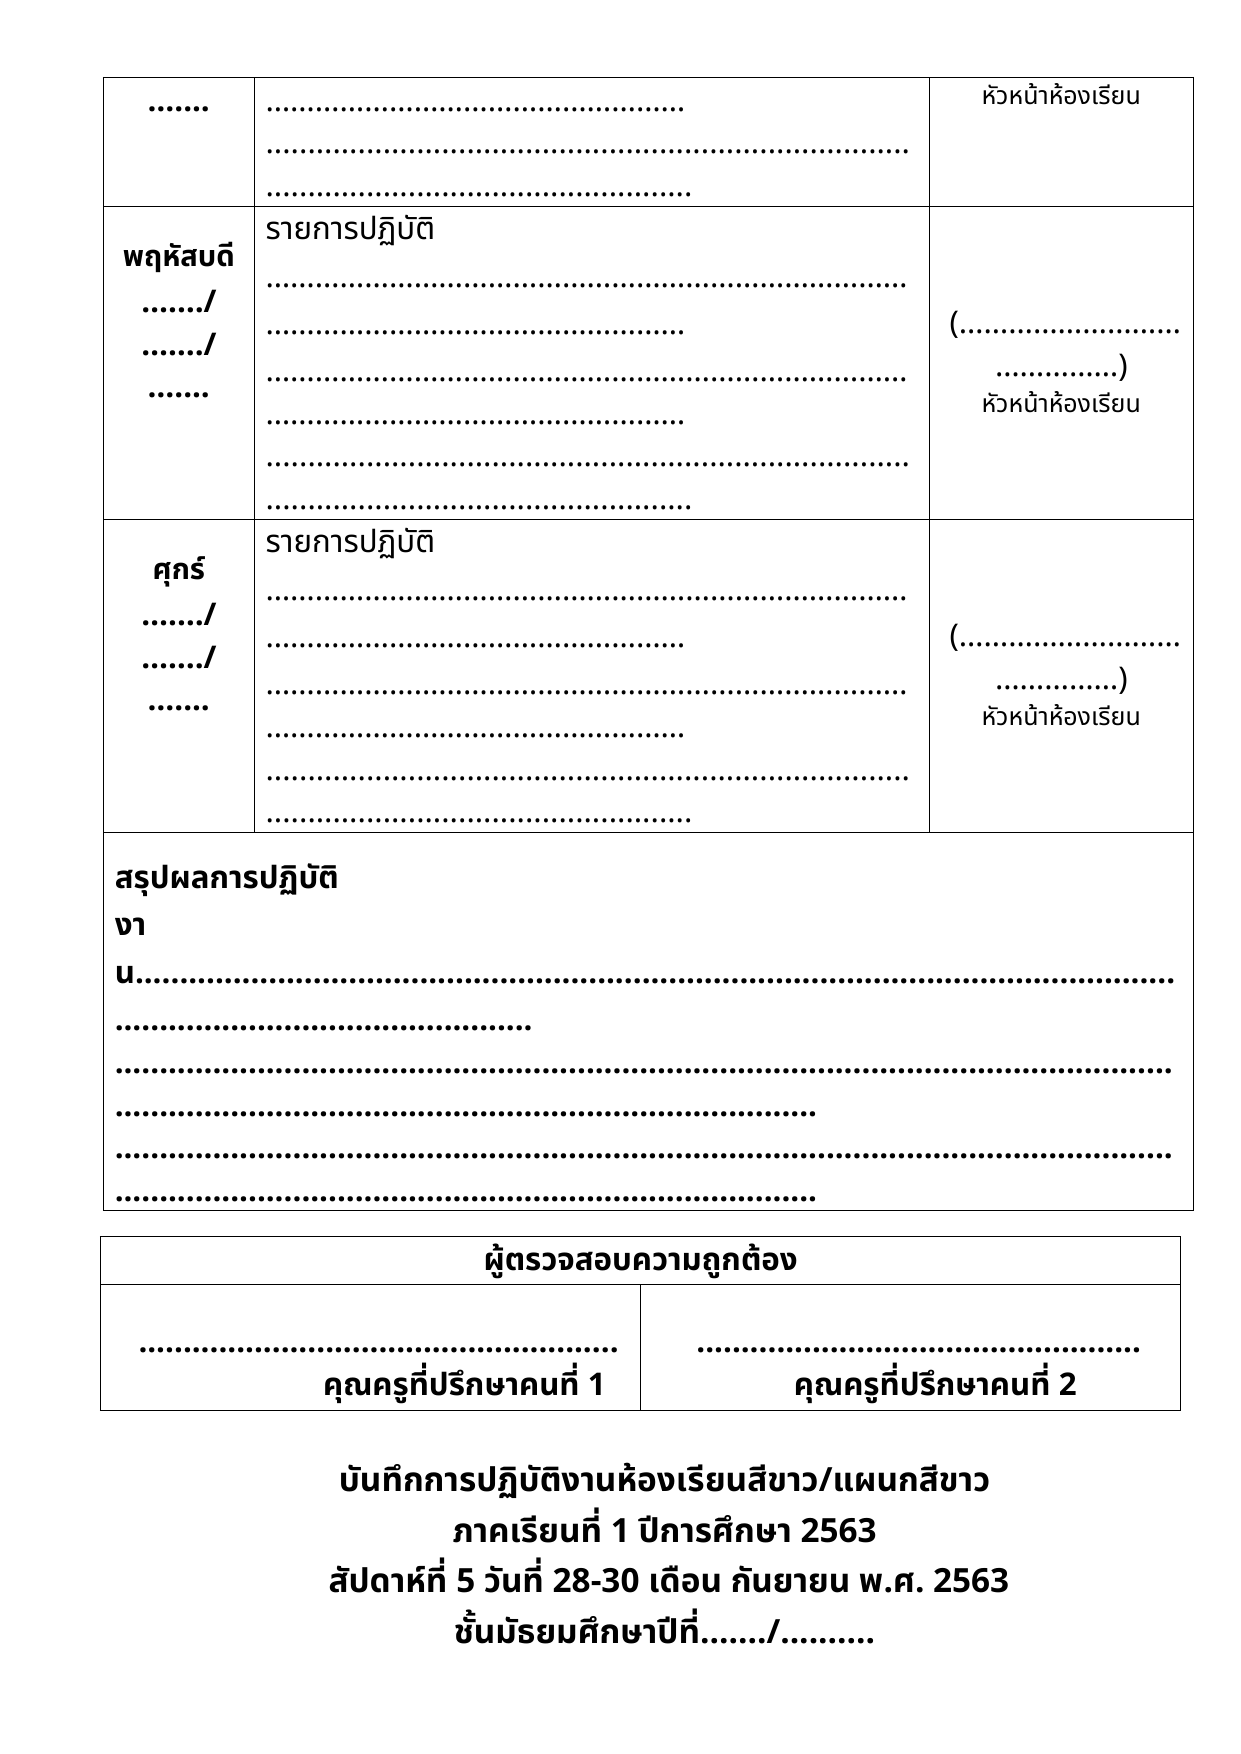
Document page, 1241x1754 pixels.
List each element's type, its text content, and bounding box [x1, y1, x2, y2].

table_cell พฤหัสบดี ….…/……./….... [104, 207, 254, 519]
table_cell ...................................................... คุณครูที่ปรึกษาคนที่ 1 [101, 1285, 640, 1409]
table_cell ศุกร์ ….…/……./….... [104, 520, 254, 832]
text บันทึกการปฏิบัติงานห้องเรียนสีขาว/แผนกสีขาว [148, 1456, 1181, 1507]
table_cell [255, 78, 929, 206]
table_cell สรุปผลการปฏิบัติงาน.................................................................................................................................................................... ...................................................................................................................................................................................................... ...................................................................................................................................................................................................... [104, 833, 1193, 1210]
table_header ผู้ตรวจสอบความถูกต้อง [101, 1237, 1180, 1284]
table_cell .................................................. คุณครูที่ปรึกษาคนที่ 2 [641, 1285, 1180, 1409]
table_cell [930, 78, 1193, 206]
table_cell (……………………………………) หัวหน้าห้องเรียน [930, 207, 1193, 519]
text ชั้นมัธยมศึกษาปีที่......./.......... [148, 1608, 1181, 1658]
text สัปดาห์ที่ 5 วันที่ 28-30 เดือน กันยายน พ.ศ. 2563 [148, 1557, 1181, 1608]
table_cell (……………………………………) หัวหน้าห้องเรียน [930, 520, 1193, 832]
text ภาคเรียนที่ 1 ปีการศึกษา 2563 [148, 1507, 1181, 1557]
table_cell พุธ ….…/……./….... [104, 78, 254, 206]
